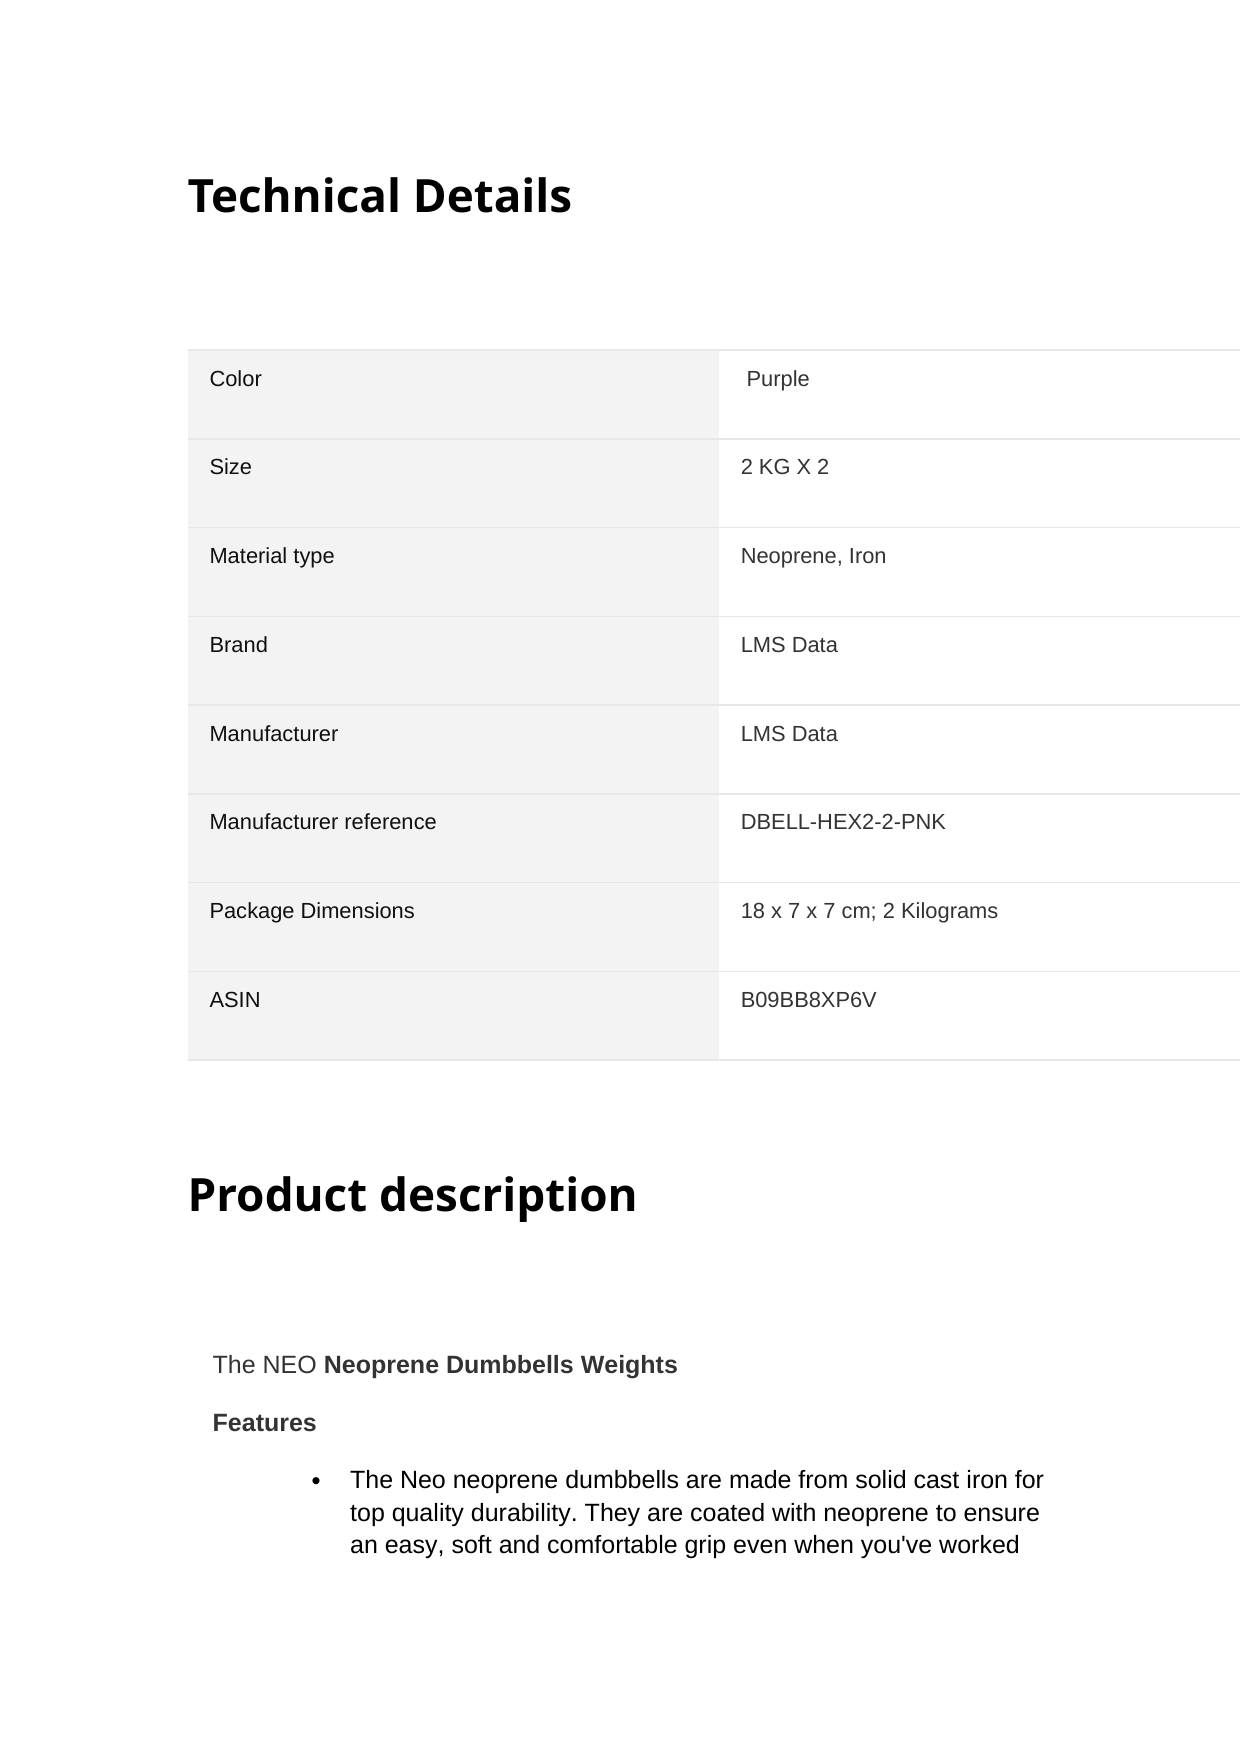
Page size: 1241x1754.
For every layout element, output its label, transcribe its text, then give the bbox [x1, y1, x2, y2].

subtitle Technical Details [187, 162, 1053, 227]
table_cell ‎18 x 7 x 7 cm; 2 Kilograms [719, 883, 1240, 971]
table_cell ‎LMS Data [719, 706, 1240, 793]
table_cell Manufacturer reference [188, 795, 719, 882]
table_header ‎ Purple [719, 351, 1240, 438]
subtitle Product description [187, 1161, 1053, 1226]
text The NEO Neoprene Dumbbells Weights [212, 1348, 1053, 1381]
table_cell ASIN [188, 972, 719, 1059]
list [312, 1463, 1053, 1561]
table_cell Brand [188, 617, 719, 704]
table_cell Size [188, 440, 719, 527]
table_cell ‎DBELL-HEX2-2-PNK [719, 795, 1240, 882]
table_cell Manufacturer [188, 706, 719, 793]
table_cell ‎B09BB8XP6V [719, 972, 1240, 1059]
table_cell ‎2 KG X 2 [719, 440, 1240, 527]
table_cell ‎Neoprene, Iron [719, 528, 1240, 616]
text Features [212, 1406, 1053, 1438]
table_cell Material type [188, 528, 719, 616]
table_header Color [188, 351, 719, 438]
table_cell Package Dimensions [188, 883, 719, 971]
table_cell ‎LMS Data [719, 617, 1240, 704]
